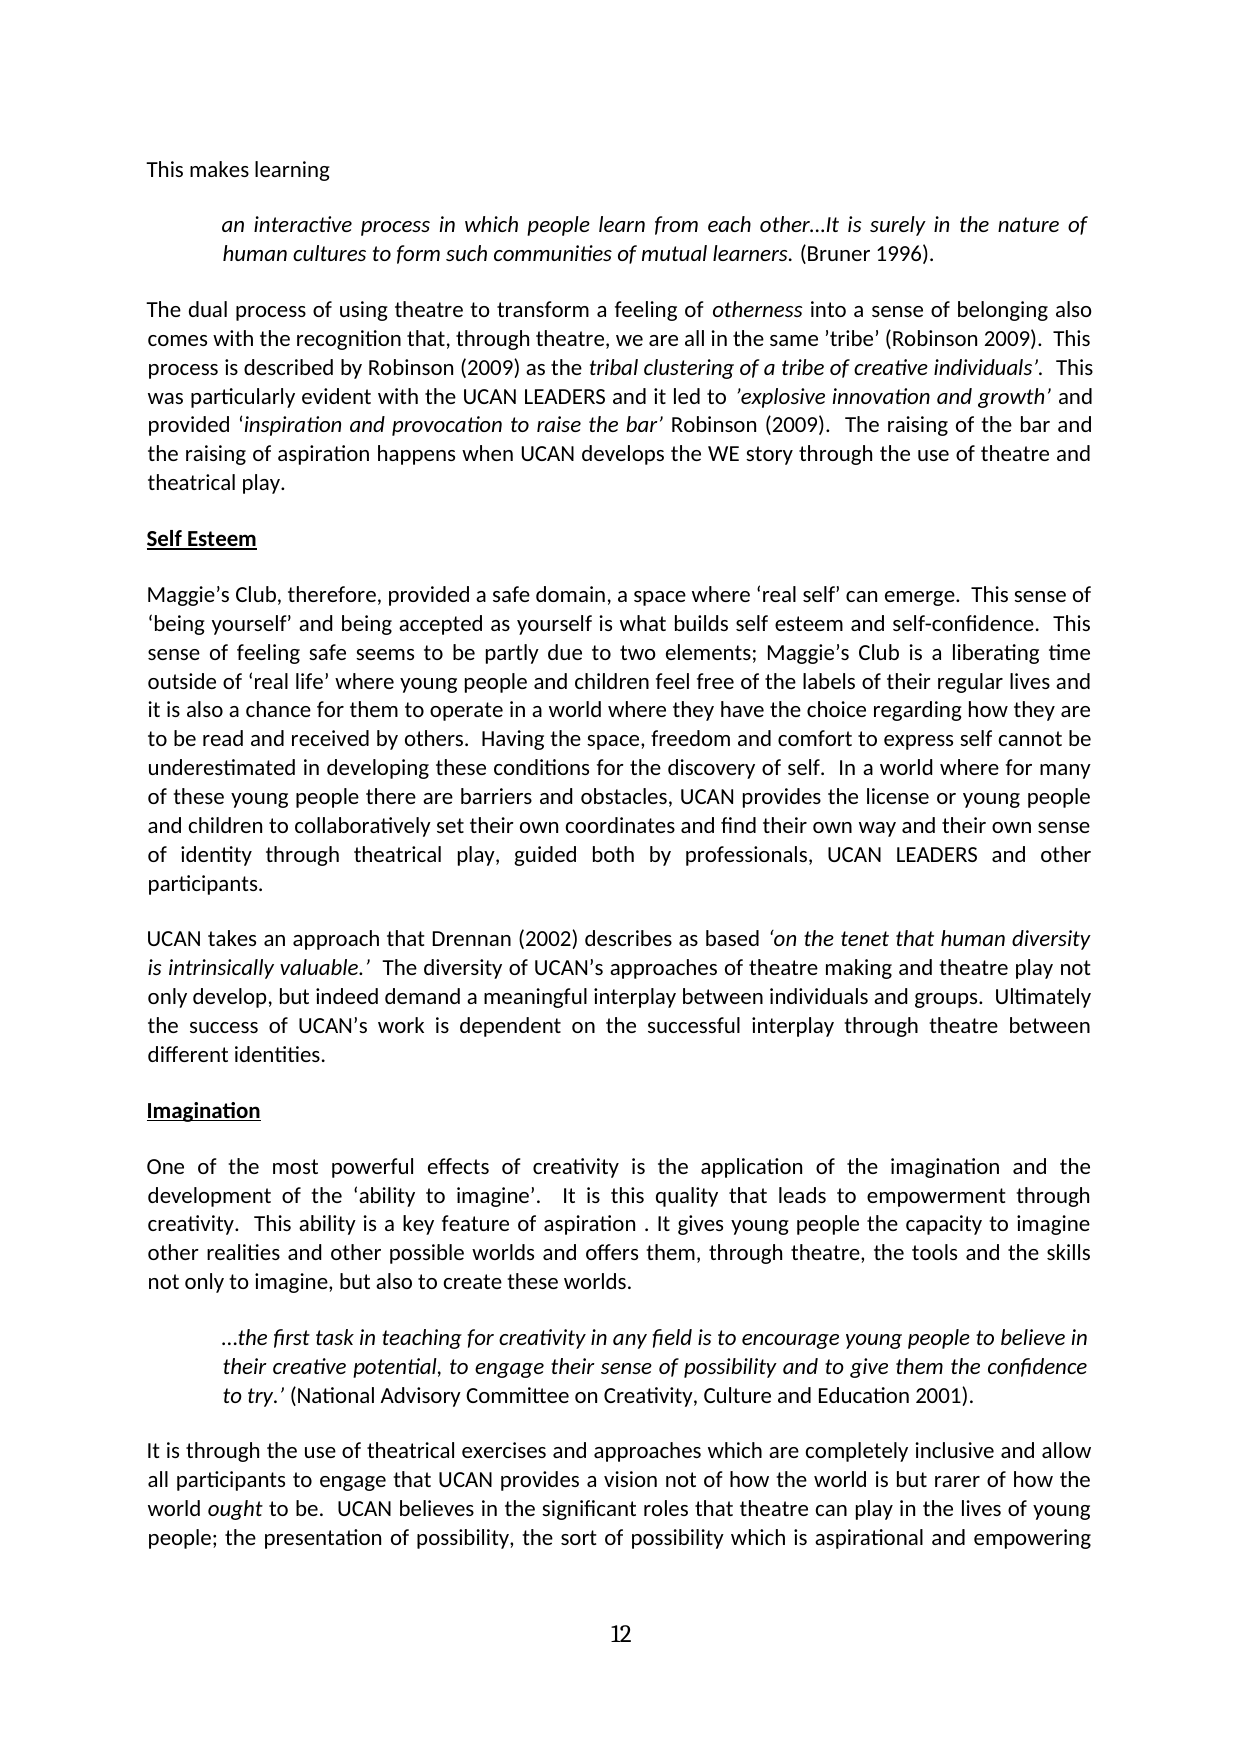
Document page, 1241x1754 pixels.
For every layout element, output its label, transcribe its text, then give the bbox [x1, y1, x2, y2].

text This makes learning [146, 155, 1093, 183]
text an interactive process in which people learn from each other…It is surely in the nature of human cultures to form such communities of mutual learners. (Bruner 1996). [221, 211, 1092, 267]
text …the first task in teaching for creativity in any field is to encourage young people to believe in their creative potential, to engage their sense of possibility and to give them the confidence to try.’ (National Advisory Committee on Creativity, Culture and Education 2001). [221, 1323, 1092, 1409]
text The dual process of using theatre to transform a feeling of otherness into a sense of belonging also comes with the recognition that, through theatre, we are all in the same ’tribe’ (Robinson 2009). This process is described by Robinson (2009) as the tribal clustering of a tribe of creative individuals’. This was particularly evident with the UCAN LEADERS and it led to ’explosive innovation and growth’ and provided ‘inspiration and provocation to raise the bar’ Robinson (2009). The raising of the bar and the raising of aspiration happens when UCAN develops the WE story through the use of theatre and theatrical play. [146, 295, 1093, 496]
text Maggie’s Club, therefore, provided a safe domain, a space where ‘real self’ can emerge. This sense of ‘being yourself’ and being accepted as yourself is what builds self esteem and self-confidence. This sense of feeling safe seems to be partly due to two elements; Maggie’s Club is a liberating time outside of ‘real life’ where young people and children feel free of the labels of their regular lives and it is also a chance for them to operate in a world where they have the choice regarding how they are to be read and received by others. Having the space, freedom and comfort to express self cannot be underestimated in developing these conditions for the discovery of self. In a world where for many of these young people there are barriers and obstacles, UCAN provides the license or young people and children to collaboratively set their own coordinates and find their own way and their own sense of identity through theatrical play, guided both by professionals, UCAN LEADERS and other participants. [146, 580, 1093, 897]
text UCAN takes an approach that Drennan (2002) describes as based ‘on the tenet that human diversity is intrinsically valuable.’ The diversity of UCAN’s approaches of theatre making and theatre play not only develop, but indeed demand a meaningful interplay between individuals and groups. Ultimately the success of UCAN’s work is dependent on the successful interplay through theatre between different identities. [146, 924, 1093, 1068]
subtitle Self Esteem [146, 524, 1093, 552]
subtitle Imagination [146, 1096, 1093, 1124]
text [146, 1437, 1093, 1551]
text One of the most powerful effects of creativity is the application of the imagination and the development of the ‘ability to imagine’. It is this quality that leads to empowerment through creativity. This ability is a key feature of aspiration . It gives young people the capacity to imagine other realities and other possible worlds and offers them, through theatre, the tools and the skills not only to imagine, but also to create these worlds. [146, 1152, 1093, 1295]
